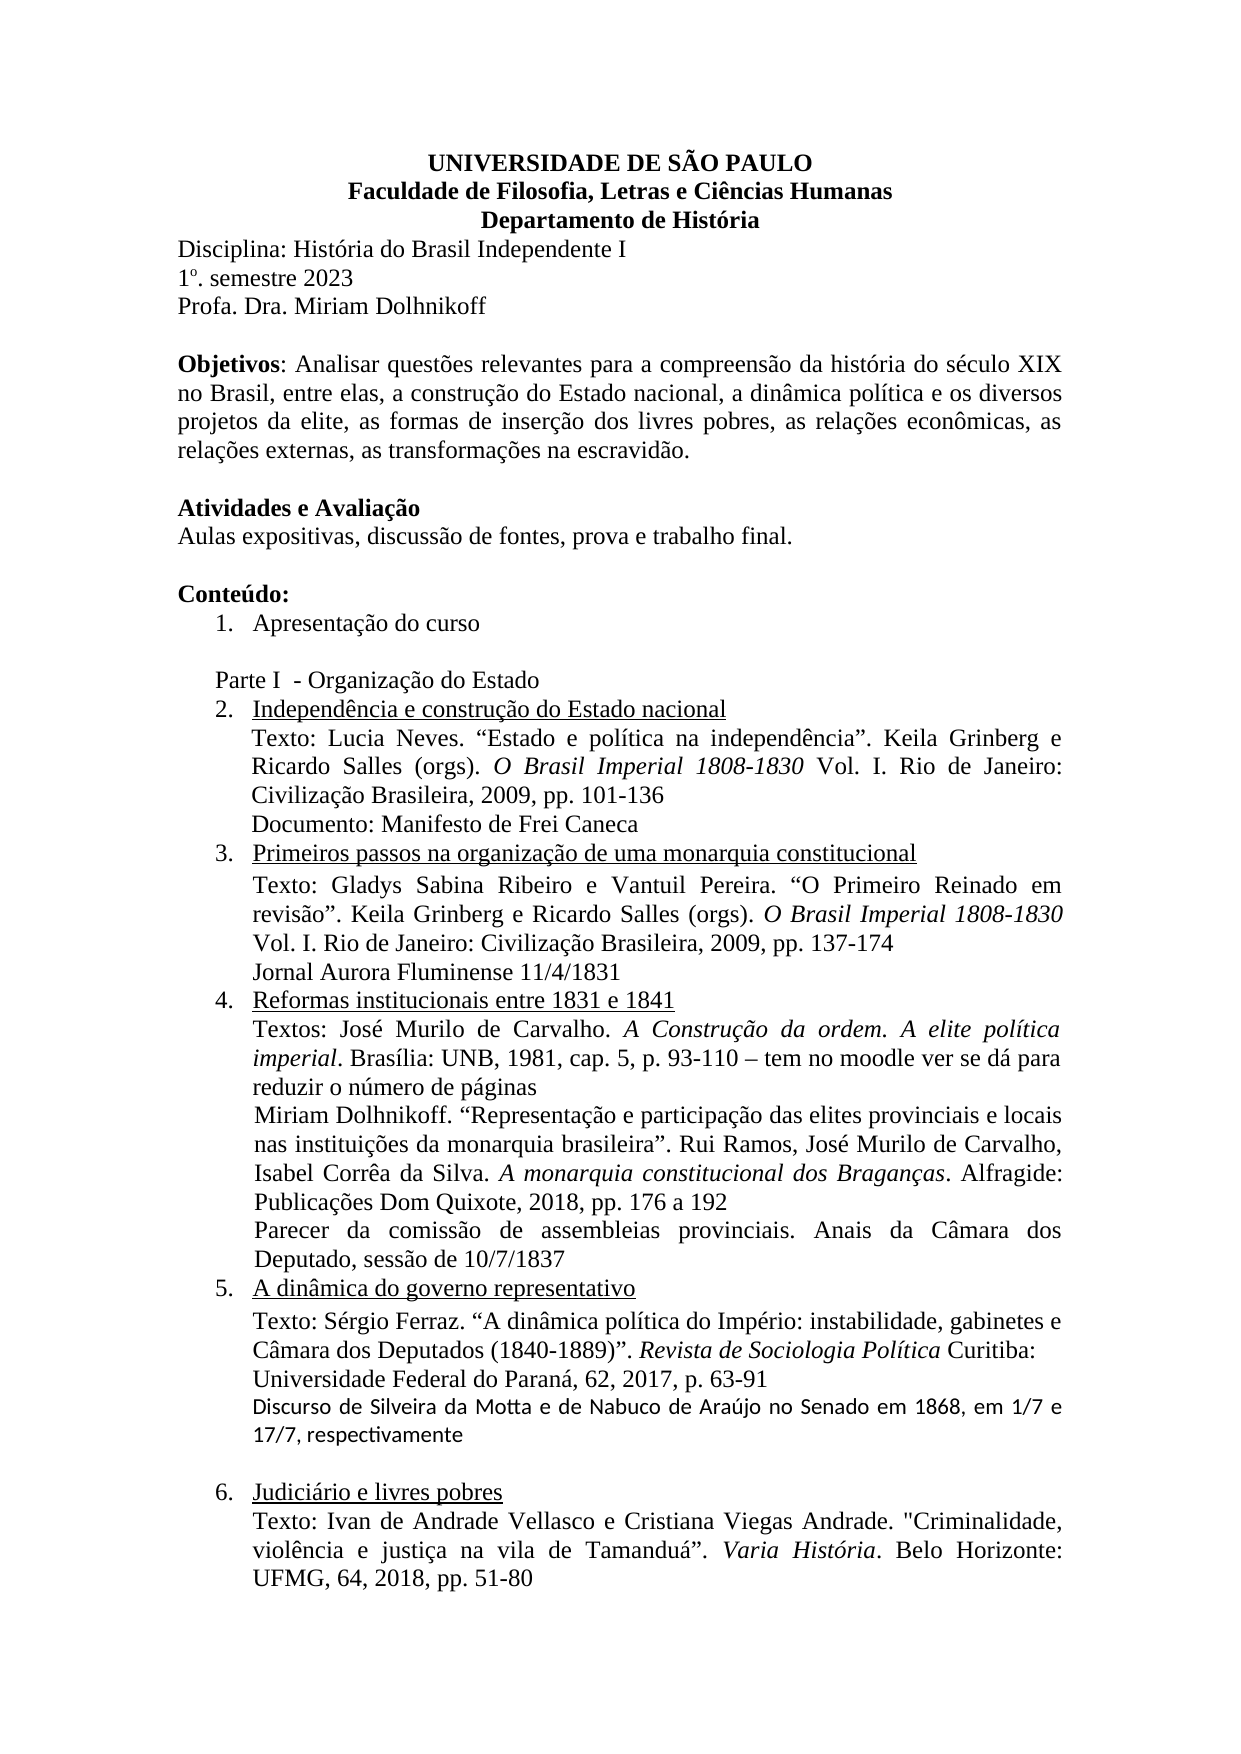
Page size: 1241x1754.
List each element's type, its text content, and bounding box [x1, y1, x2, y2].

list Reformas institucionais entre 1831 e 1841 [215, 986, 1063, 1014]
list Judiciário e livres pobres [215, 1477, 1063, 1506]
text Aulas expositivas, discussão de fontes, prova e trabalho final. [177, 521, 1063, 550]
text Departamento de História [177, 205, 1063, 234]
text Disciplina: História do Brasil Independente I [177, 234, 1063, 263]
list Textos: José Murilo de Carvalho. A Construção da ordem. A elite política imperial. Brasília: UNB, 1981, cap. 5, p. 93-110 – tem no moodle ver se dá para reduzir o número de páginas [252, 1014, 1063, 1101]
text Objetivos: Analisar questões relevantes para a compreensão da história do século XIX no Brasil, entre elas, a construção do Estado nacional, a dinâmica política e os diversos projetos da elite, as formas de inserção dos livres pobres, as relações econômicas, as relações externas, as transformações na escravidão. [177, 349, 1063, 464]
text Atividades e Avaliação [177, 493, 1063, 521]
list Independência e construção do Estado nacional [215, 694, 1063, 723]
text Texto: Lucia Neves. “Estado e política na independência”. Keila Grinberg e Ricardo Salles (orgs). O Brasil Imperial 1808-1830 Vol. I. Rio de Janeiro: Civilização Brasileira, 2009, pp. 101-136 [251, 723, 1063, 809]
text Faculdade de Filosofia, Letras e Ciências Humanas [177, 176, 1063, 205]
list Texto: Sérgio Ferraz. “A dinâmica política do Império: instabilidade, gabinetes e Câmara dos Deputados (1840-1889)”. Revista de Sociologia Política Curitiba: Universidade Federal do Paraná, 62, 2017, p. 63-91 [252, 1306, 1063, 1392]
text 1o. semestre 2023 [177, 263, 1063, 291]
text Parte I - Organização do Estado [215, 665, 1063, 694]
title UNIVERSIDADE DE SÃO PAULO [177, 148, 1063, 176]
text Parecer da comissão de assembleias provinciais. Anais da Câmara dos Deputado, sessão de 10/7/1837 [254, 1216, 1063, 1273]
text Conteúdo: [177, 579, 1063, 608]
list Discurso de Silveira da Motta e de Nabuco de Araújo no Senado em 1868, em 1/7 e 17/7, respectivamente [252, 1392, 1063, 1448]
text Miriam Dolhnikoff. “Representação e participação das elites provinciais e locais nas instituições da monarquia brasileira”. Rui Ramos, José Murilo de Carvalho, Isabel Corrêa da Silva. A monarquia constitucional dos Braganças. Alfragide: Publicações Dom Quixote, 2018, pp. 176 a 192 [254, 1101, 1063, 1216]
list Texto: Gladys Sabina Ribeiro e Vantuil Pereira. “O Primeiro Reinado em revisão”. Keila Grinberg e Ricardo Salles (orgs). O Brasil Imperial 1808-1830 Vol. I. Rio de Janeiro: Civilização Brasileira, 2009, pp. 137-174 [252, 871, 1063, 957]
list Apresentação do curso [215, 608, 1063, 636]
list Primeiros passos na organização de uma monarquia constitucional [215, 838, 1063, 866]
text Documento: Manifesto de Frei Caneca [251, 809, 1063, 838]
text Profa. Dra. Miriam Dolhnikoff [177, 291, 1063, 320]
list Texto: Ivan de Andrade Vellasco e Cristiana Viegas Andrade. "Criminalidade, violência e justiça na vila de Tamanduá”. Varia História. Belo Horizonte: UFMG, 64, 2018, pp. 51-80 [252, 1506, 1063, 1592]
list A dinâmica do governo representativo [215, 1273, 1063, 1302]
list Jornal Aurora Fluminense 11/4/1831 [252, 957, 1063, 986]
